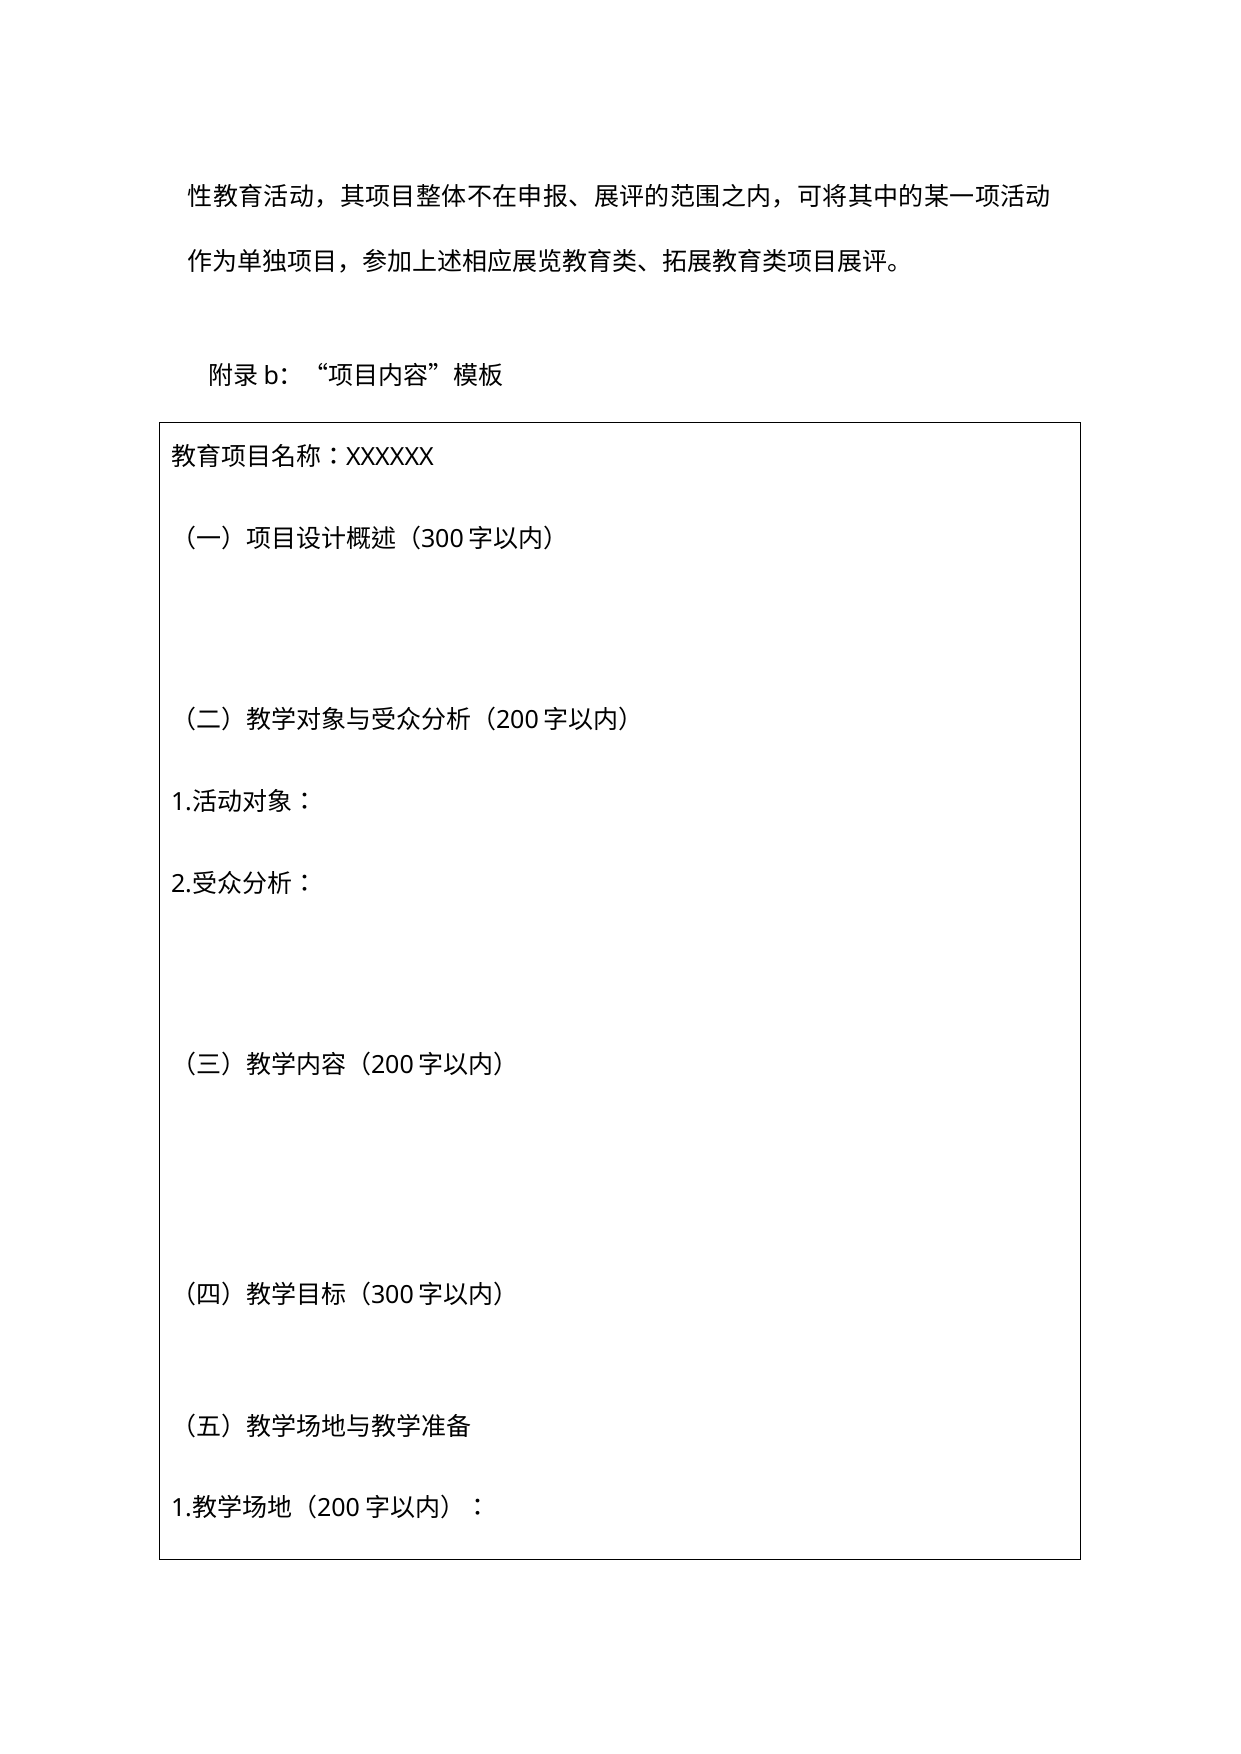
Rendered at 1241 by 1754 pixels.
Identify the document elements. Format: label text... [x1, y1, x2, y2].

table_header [160, 423, 1080, 1559]
text 附录b：“项目内容”模板 [187, 341, 1053, 406]
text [187, 162, 1053, 292]
